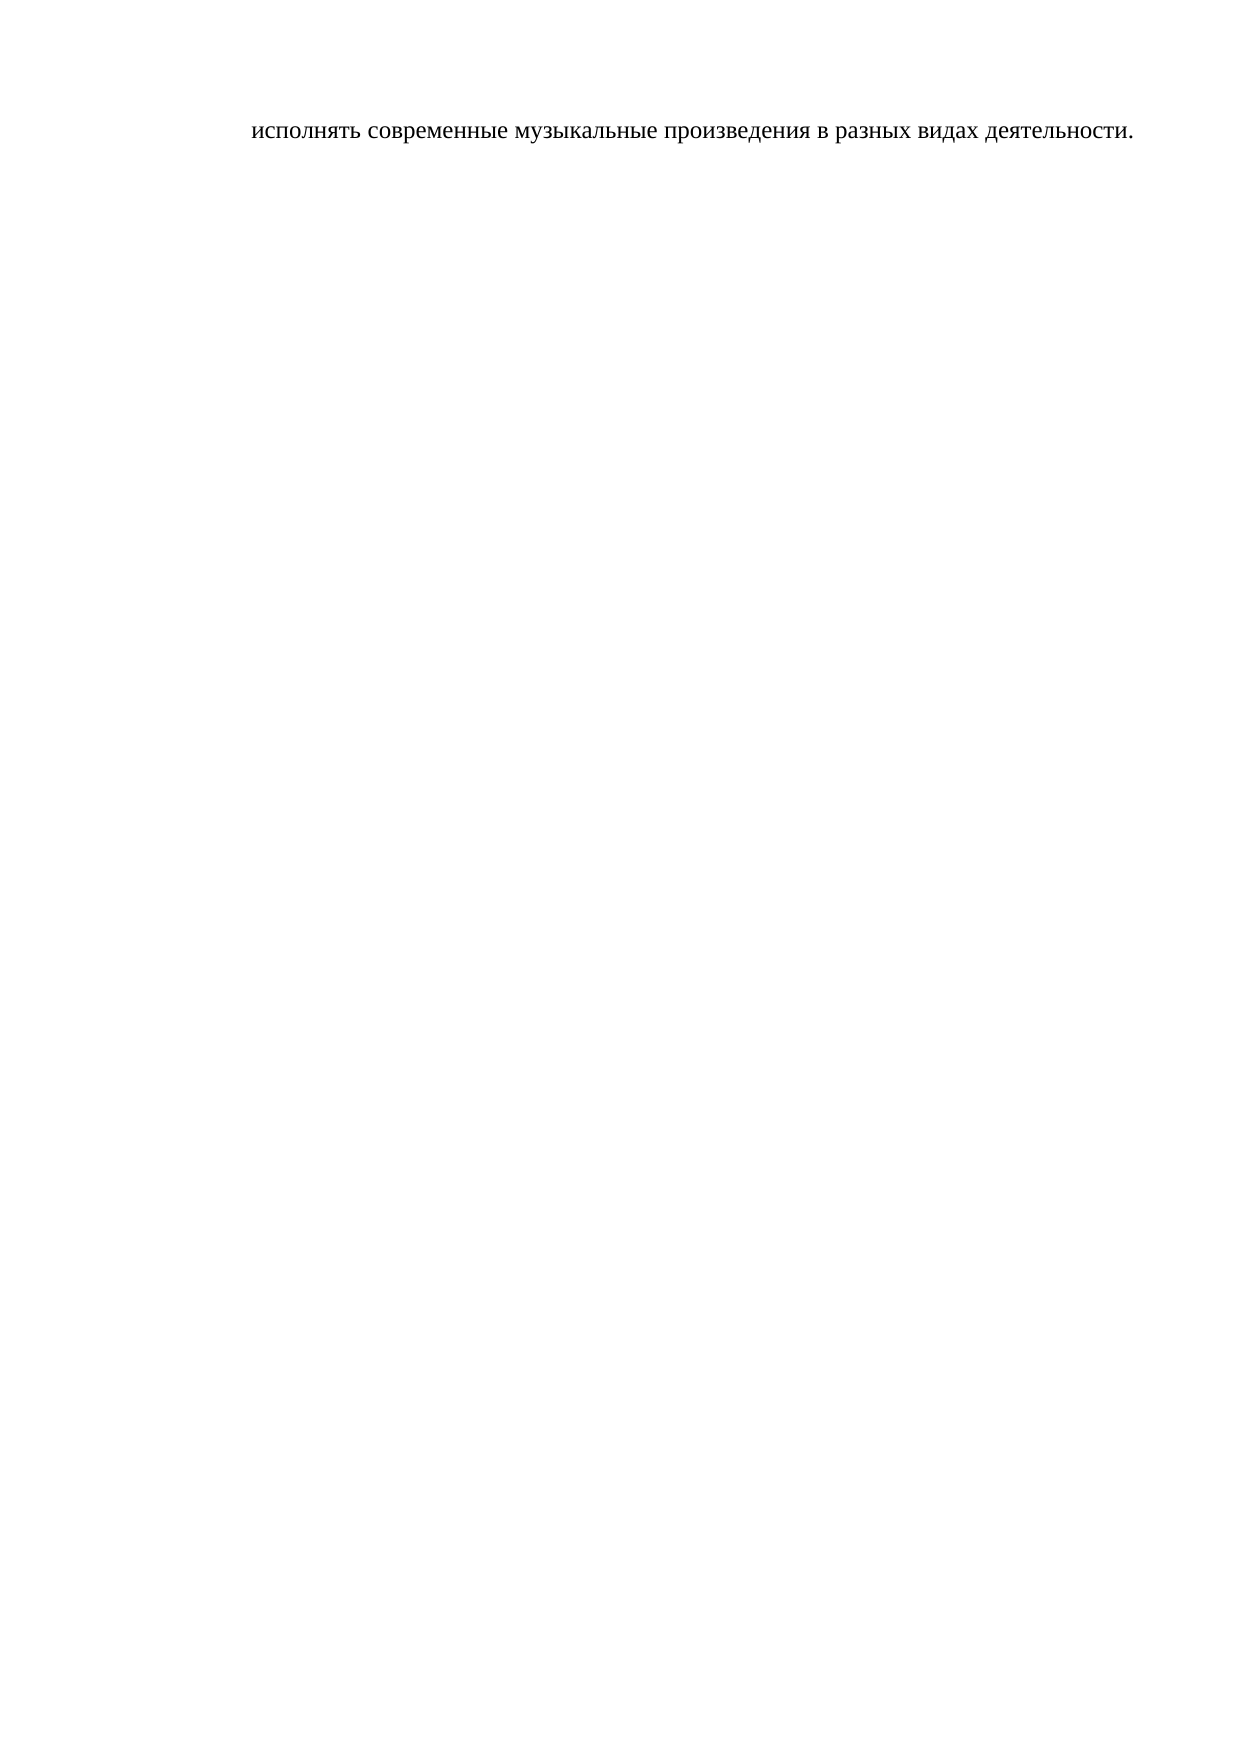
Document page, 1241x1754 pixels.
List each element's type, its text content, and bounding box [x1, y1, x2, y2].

text исполнять современные музыкальные произведения в разных видах деятельности. [251, 115, 1163, 144]
